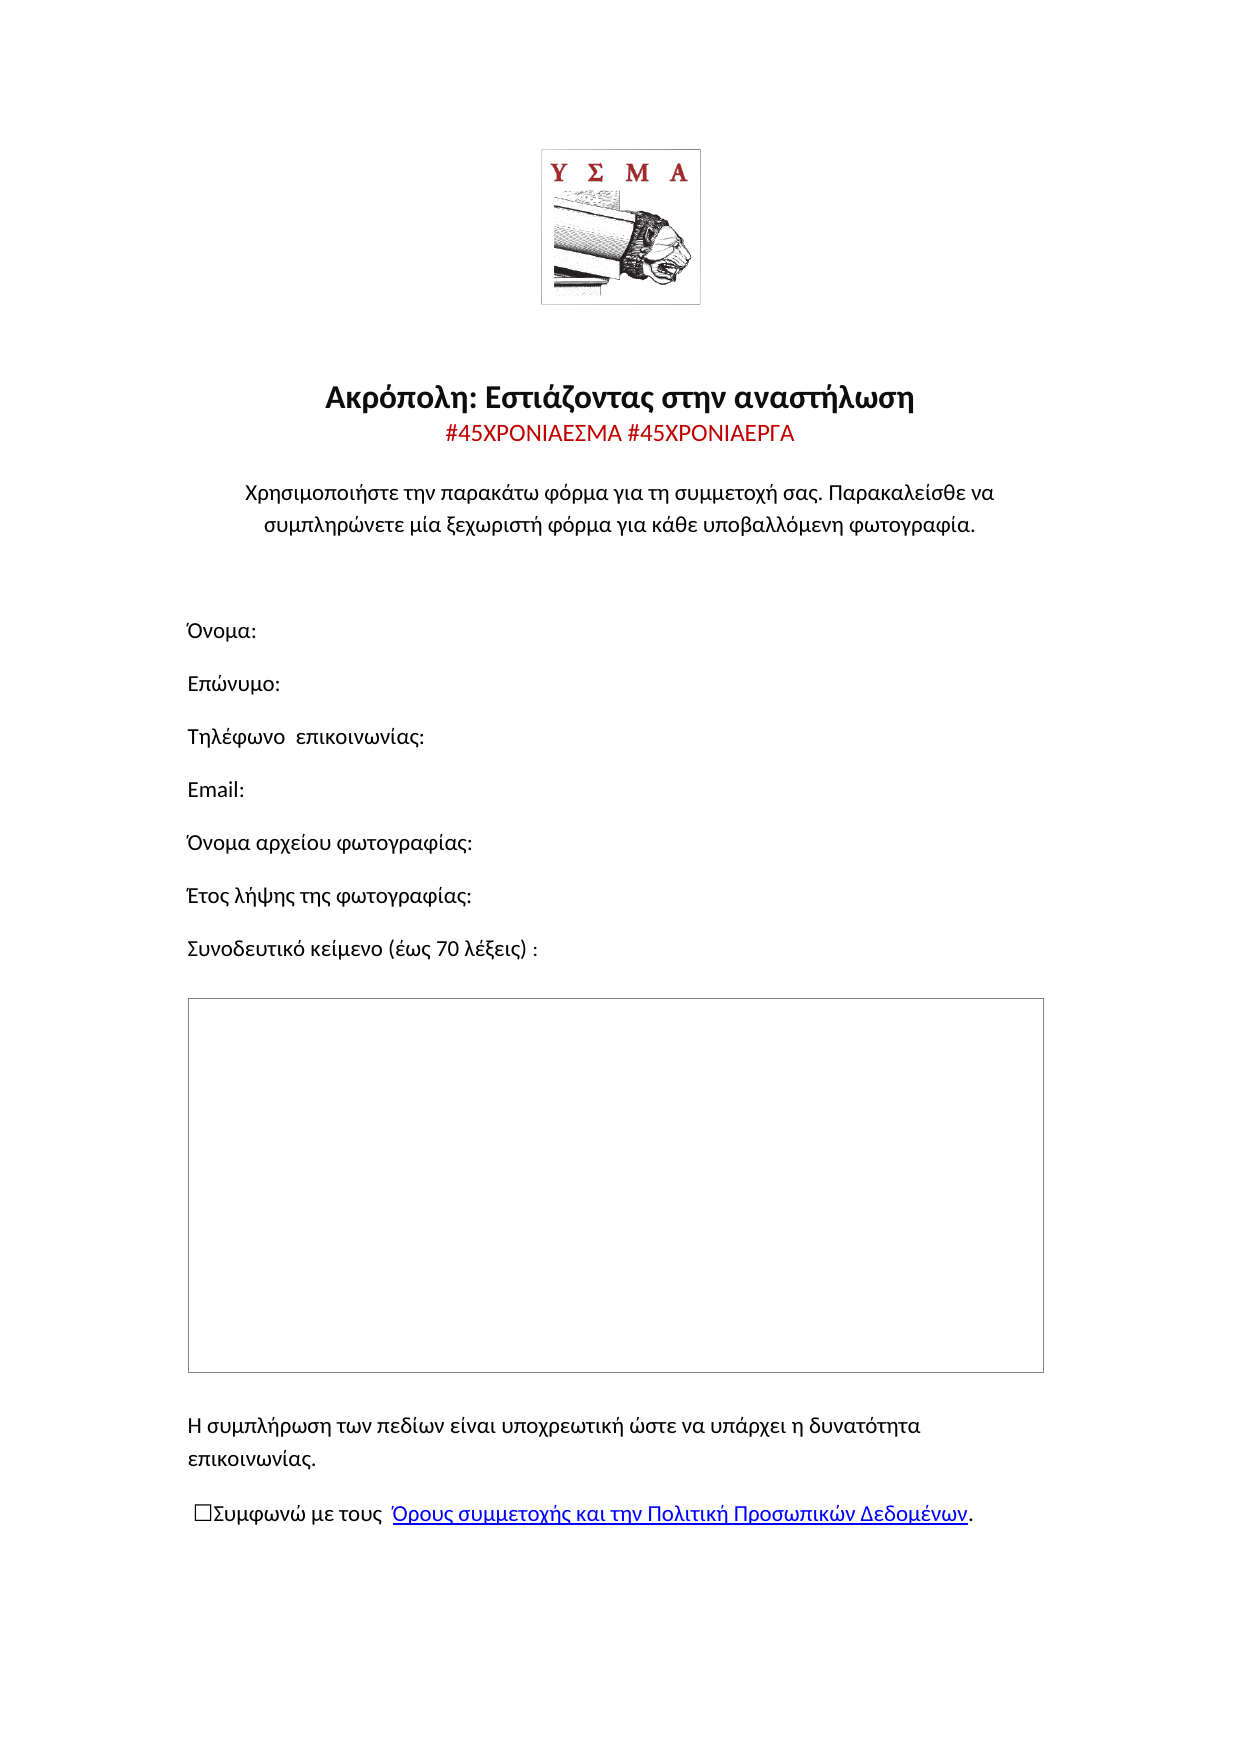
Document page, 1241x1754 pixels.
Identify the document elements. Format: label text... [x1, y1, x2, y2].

text Όνομα αρχείου φωτογραφίας: [187, 828, 1053, 856]
text Όνομα: [187, 616, 1053, 644]
text Email: [187, 775, 1053, 803]
picture [535, 143, 705, 311]
text Η συμπλήρωση των πεδίων είναι υποχρεωτική ώστε να υπάρχει η δυνατότητα επικοινωνίας. [187, 1412, 1053, 1472]
text Επώνυμο: [187, 669, 1053, 697]
text Τηλέφωνο επικοινωνίας: [187, 722, 1053, 750]
text Συμφωνώ με τους Όρους συμμετοχής και την Πολιτική Προσωπικών Δεδομένων. [187, 1497, 1053, 1528]
text Έτος λήψης της φωτογραφίας: [187, 881, 1053, 909]
text Συνοδευτικό κείμενο (έως 70 λέξεις) : [187, 934, 1053, 962]
text Χρησιμοποιήστε την παρακάτω φόρμα για τη συμμετοχή σας. Παρακαλείσθε να συμπληρώνετε μία ξεχωριστή φόρμα για κάθε υποβαλλόμενη φωτογραφία. [187, 478, 1053, 538]
text #45ΧΡΟΝΙΑΕΣΜΑ #45ΧΡΟΝΙΑΕΡΓΑ [187, 417, 1053, 448]
text Ακρόπολη: Εστιάζοντας στην αναστήλωση [187, 376, 1053, 417]
